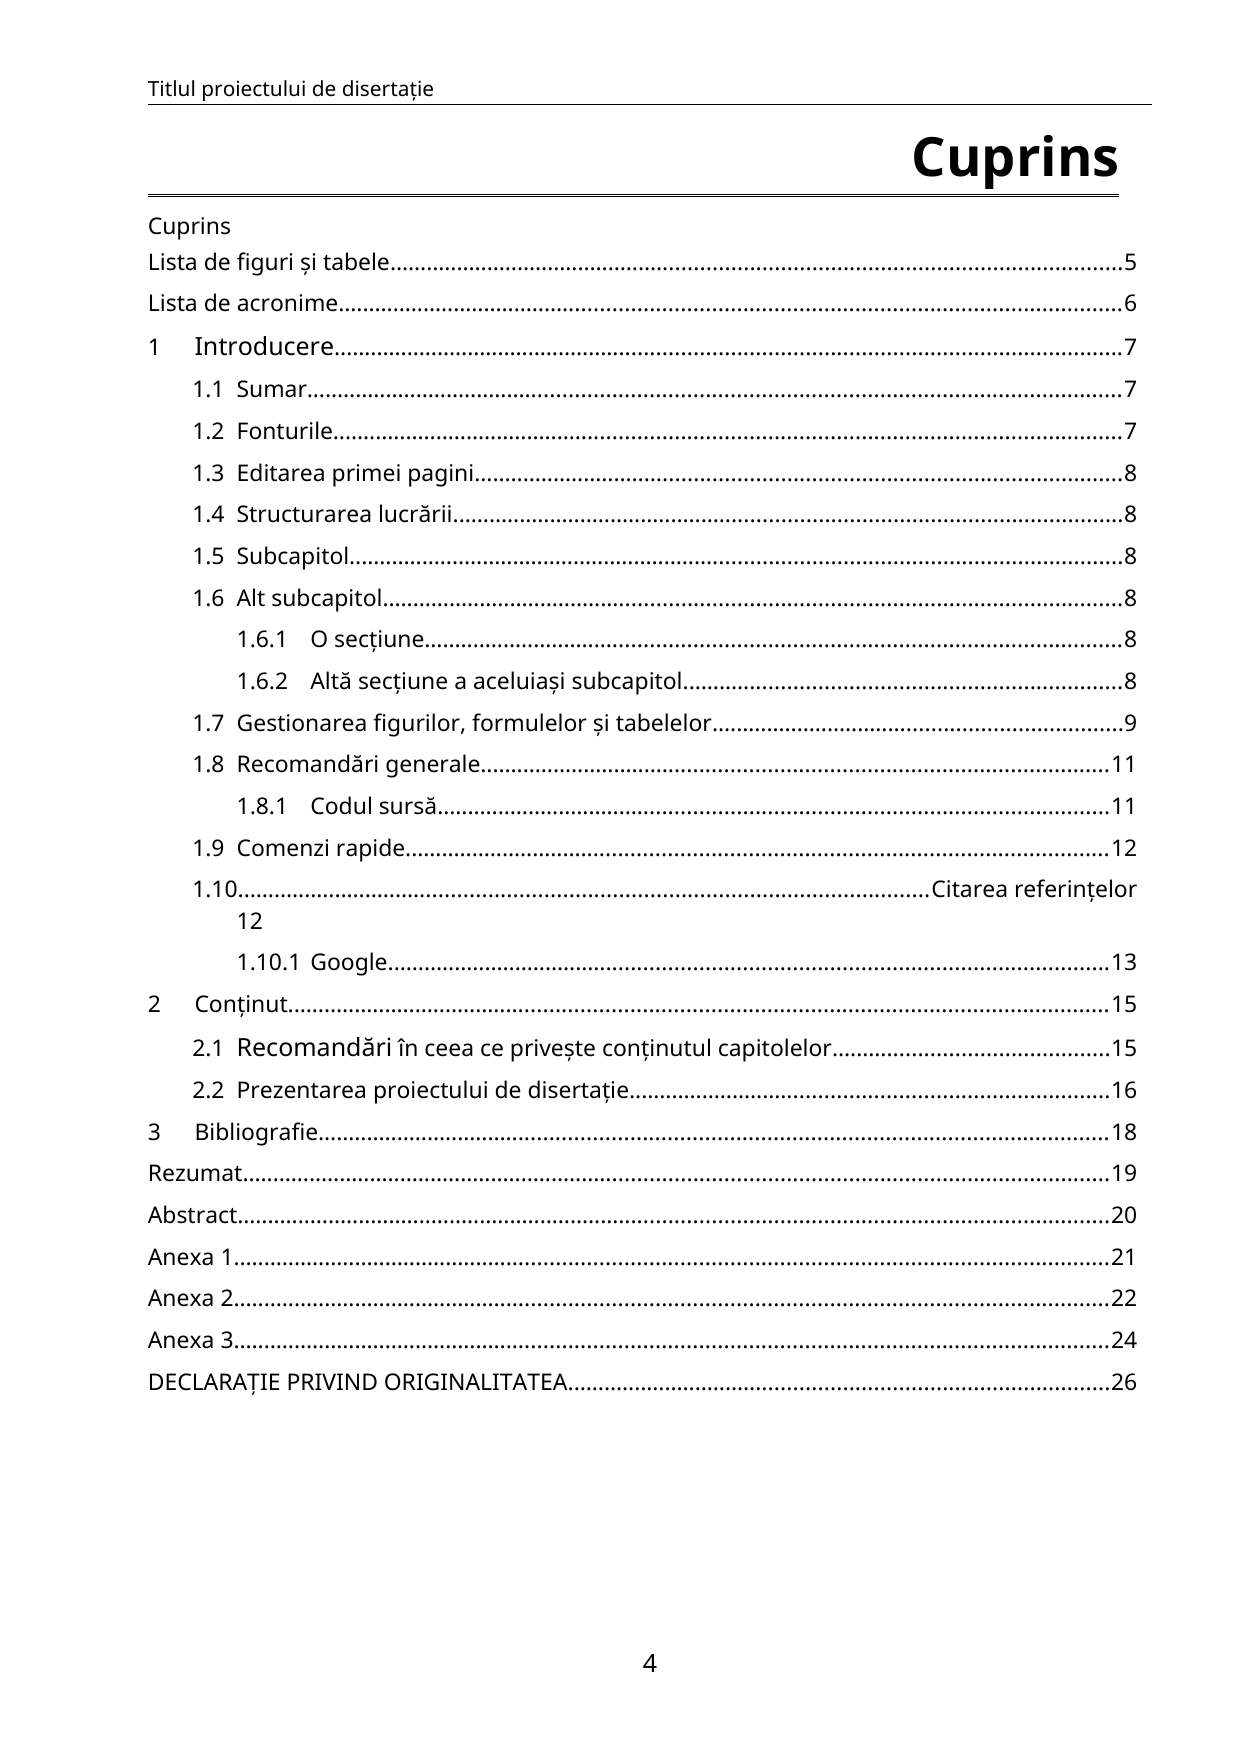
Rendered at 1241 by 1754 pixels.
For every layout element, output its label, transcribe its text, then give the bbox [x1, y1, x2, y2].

text Cuprins [148, 118, 1119, 194]
